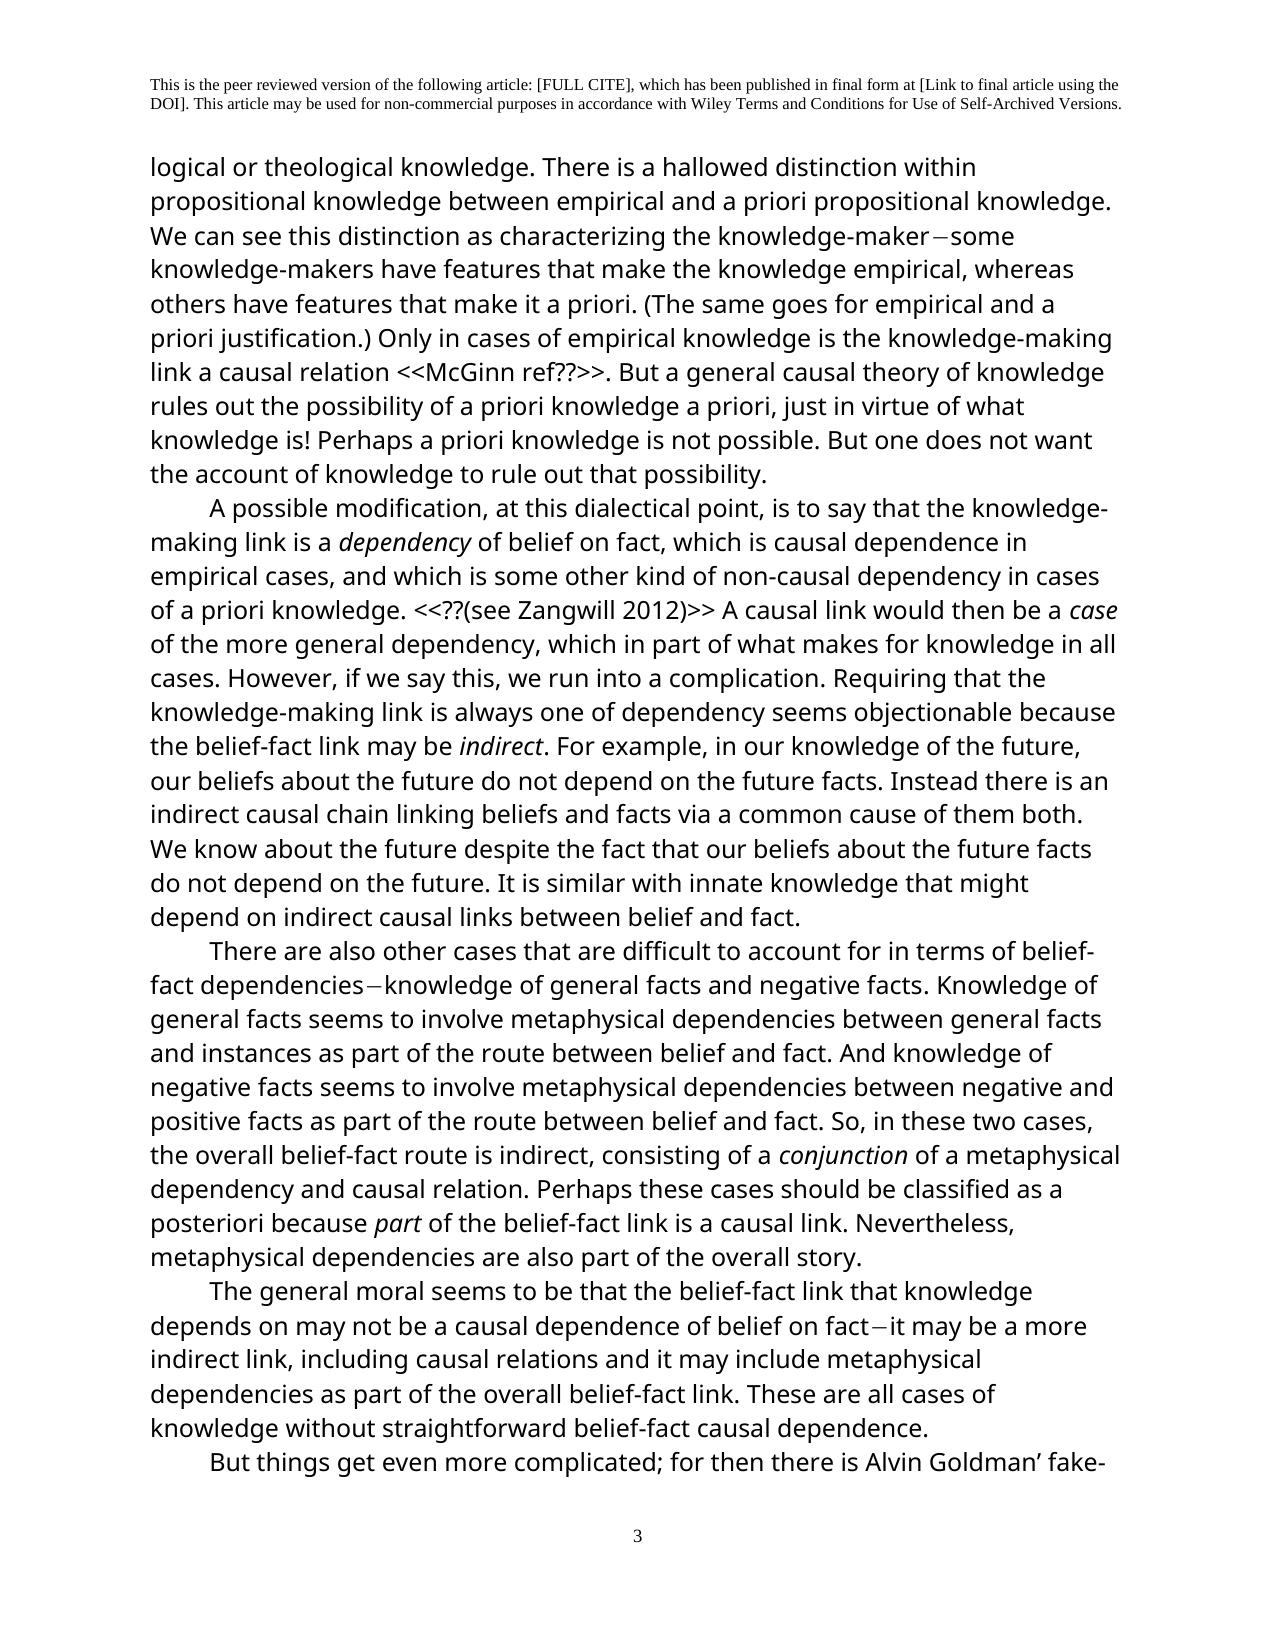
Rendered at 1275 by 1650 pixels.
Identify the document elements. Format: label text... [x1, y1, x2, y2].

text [150, 1444, 1125, 1478]
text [150, 150, 1125, 491]
text A possible modification, at this dialectical point, is to say that the knowledge-making link is a dependency of belief on fact, which is causal dependence in empirical cases, and which is some other kind of non-causal dependency in cases of a priori knowledge. <<??(see Zangwill 2012)>> A causal link would then be a case of the more general dependency, which in part of what makes for knowledge in all cases. However, if we say this, we run into a complication. Requiring that the knowledge-making link is always one of dependency seems objectionable because the belief-fact link may be indirect. For example, in our knowledge of the future, our beliefs about the future do not depend on the future facts. Instead there is an indirect causal chain linking beliefs and facts via a common cause of them both. We know about the future despite the fact that our beliefs about the future facts do not depend on the future. It is similar with innate knowledge that might depend on indirect causal links between belief and fact. [150, 491, 1125, 933]
text There are also other cases that are difficult to account for in terms of belief-fact dependenciesknowledge of general facts and negative facts. Knowledge of general facts seems to involve metaphysical dependencies between general facts and instances as part of the route between belief and fact. And knowledge of negative facts seems to involve metaphysical dependencies between negative and positive facts as part of the route between belief and fact. So, in these two cases, the overall belief-fact route is indirect, consisting of a conjunction of a metaphysical dependency and causal relation. Perhaps these cases should be classified as a posteriori because part of the belief-fact link is a causal link. Nevertheless, metaphysical dependencies are also part of the overall story. [150, 933, 1125, 1274]
text The general moral seems to be that the belief-fact link that knowledge depends on may not be a causal dependence of belief on factit may be a more indirect link, including causal relations and it may include metaphysical dependencies as part of the overall belief-fact link. These are all cases of knowledge without straightforward belief-fact causal dependence. [150, 1274, 1125, 1444]
